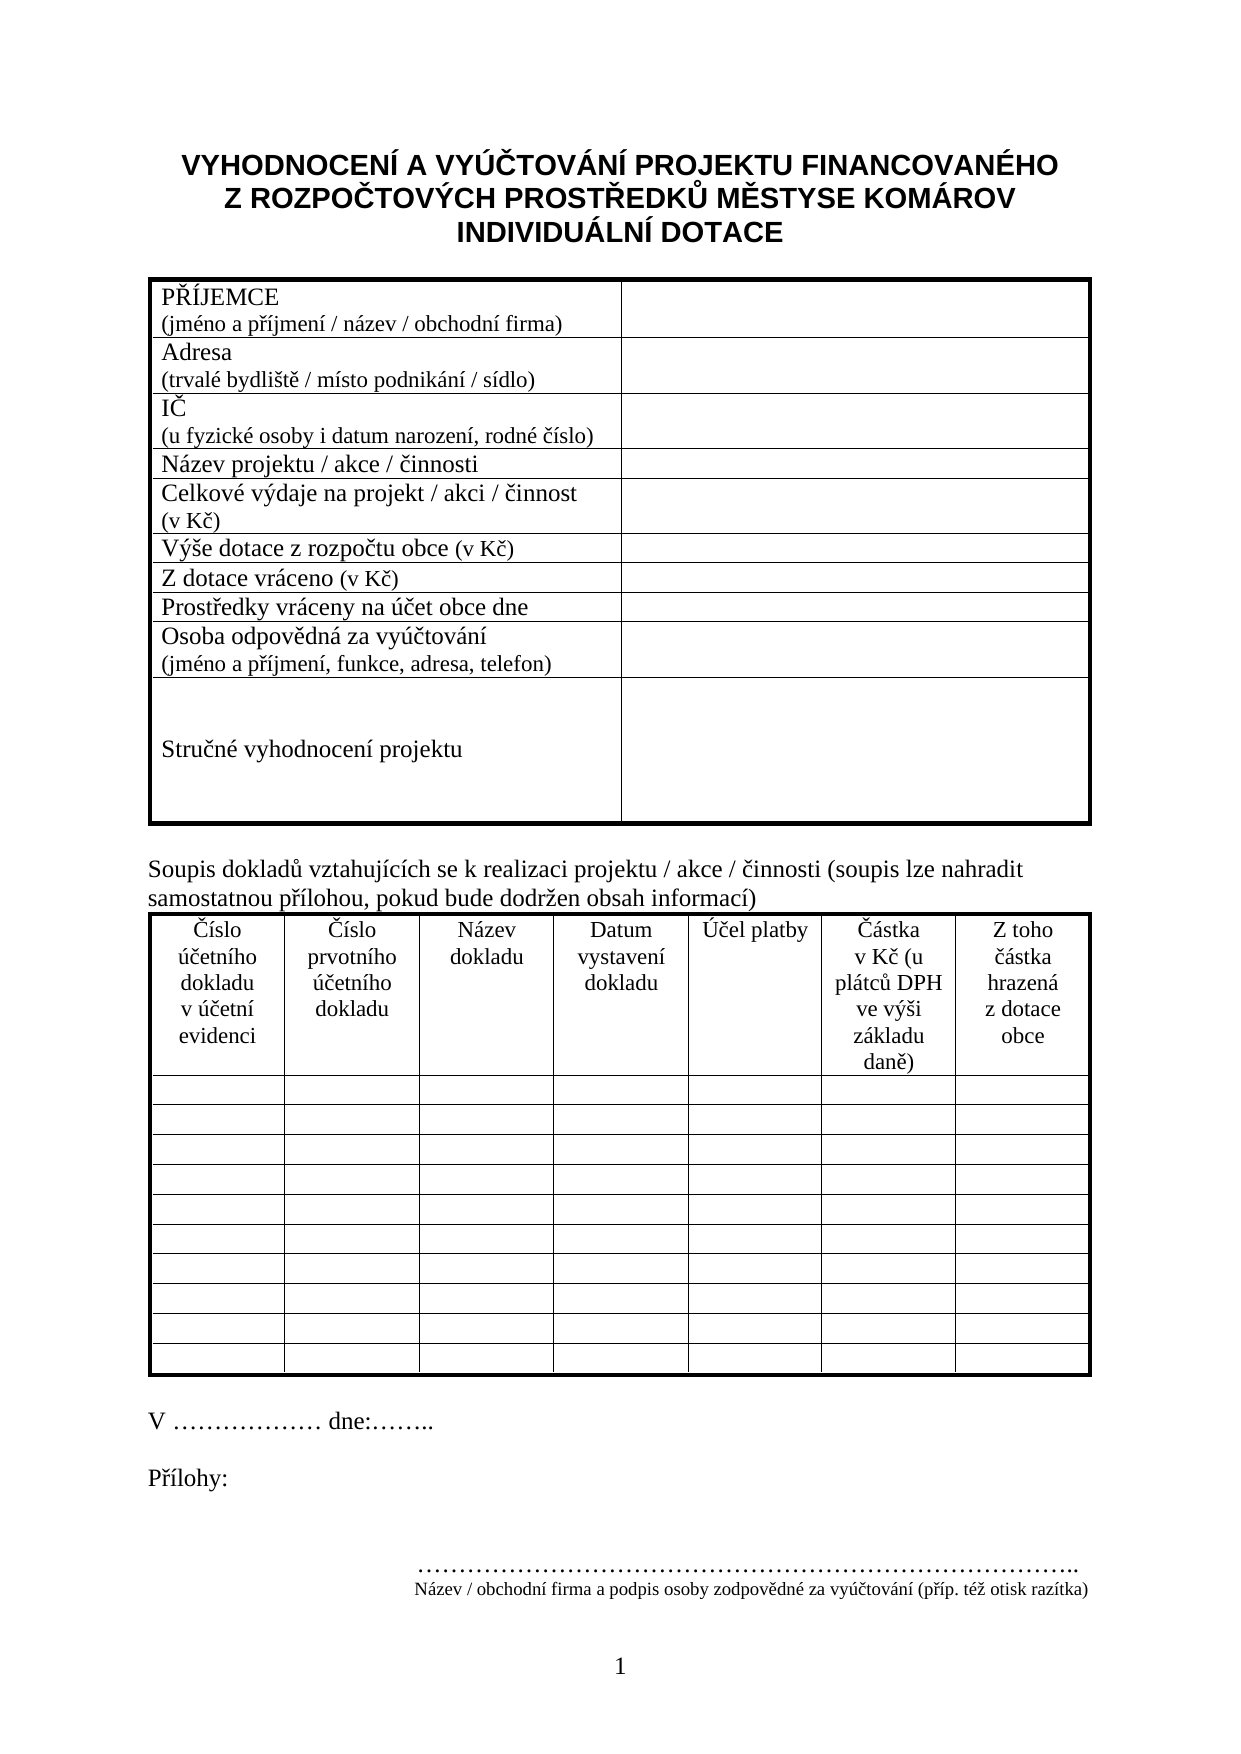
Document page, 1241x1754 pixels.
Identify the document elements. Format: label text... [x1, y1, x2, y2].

table_cell [689, 1314, 821, 1343]
table_cell [420, 1076, 553, 1104]
text Přílohy: [148, 1463, 1092, 1492]
table_cell [554, 1254, 688, 1283]
table_cell [554, 1314, 688, 1343]
text …………………………………………………………………….. [148, 1549, 1092, 1578]
table_cell Z dotace vráceno (v Kč) [152, 563, 621, 592]
text Soupis dokladů vztahujících se k realizaci projektu / akce / činnosti (soupis lze nahradit samostatnou přílohou, pokud bude dodržen obsah informací) [148, 854, 1092, 912]
table_cell [152, 1225, 284, 1253]
table_cell [285, 1195, 419, 1223]
table_header Číslo prvotního účetního dokladu [285, 916, 419, 1074]
table_cell [622, 338, 1088, 392]
table_cell [689, 1225, 821, 1253]
text V ……………… dne:…….. [148, 1406, 1092, 1434]
table_cell [152, 1135, 284, 1164]
table_cell [689, 1076, 821, 1104]
table_cell [689, 1135, 821, 1164]
table_cell IČ (u fyzické osoby i datum narození, rodné číslo) [152, 394, 621, 448]
table_header Číslo účetního dokladu v účetní evidenci [152, 916, 284, 1074]
table_cell [152, 1076, 284, 1104]
table_cell [622, 479, 1088, 533]
table_header Datum vystavení dokladu [554, 916, 688, 1074]
text INDIVIDUÁLNÍ DOTACE [148, 215, 1092, 248]
table_cell [420, 1165, 553, 1194]
table_cell [622, 449, 1088, 477]
table_cell [554, 1225, 688, 1253]
table_cell [956, 1076, 1088, 1104]
table_cell [285, 1225, 419, 1253]
table_cell [822, 1105, 955, 1134]
table_header [622, 282, 1088, 337]
table_cell [956, 1284, 1088, 1313]
table_cell [822, 1284, 955, 1313]
table_cell [822, 1165, 955, 1194]
table_cell [152, 1254, 284, 1283]
table_cell [689, 1165, 821, 1194]
table_cell [554, 1284, 688, 1313]
table_cell [822, 1225, 955, 1253]
table_cell [622, 593, 1088, 621]
table_cell [554, 1076, 688, 1104]
table_cell [420, 1225, 553, 1253]
table_cell [956, 1344, 1088, 1372]
table_cell [822, 1314, 955, 1343]
table_cell [152, 1165, 284, 1194]
table_header Částka v Kč (u plátců DPH ve výši základu daně) [822, 916, 955, 1074]
table_cell [285, 1314, 419, 1343]
table_cell Celkové výdaje na projekt / akci / činnost (v Kč) [152, 479, 621, 533]
table_header Název dokladu [420, 916, 553, 1074]
table_cell [554, 1195, 688, 1223]
table_cell [285, 1165, 419, 1194]
table_cell [956, 1195, 1088, 1223]
table_cell Stručné vyhodnocení projektu [152, 678, 621, 821]
text VYHODNOCENÍ A VYÚČTOVÁNÍ PROJEKTU FINANCOVANÉHO Z ROZPOČTOVÝCH PROSTŘEDKŮ MĚSTYSE KOMÁROV [148, 148, 1092, 215]
table_cell [420, 1314, 553, 1343]
table_cell [152, 1284, 284, 1313]
table_header Účel platby [689, 916, 821, 1074]
table_cell [956, 1165, 1088, 1194]
table_cell [420, 1344, 553, 1372]
table_cell [956, 1105, 1088, 1134]
table_cell [285, 1284, 419, 1313]
table_cell [622, 622, 1088, 676]
table_cell [554, 1165, 688, 1194]
table_cell Výše dotace z rozpočtu obce (v Kč) [152, 534, 621, 562]
table_cell [554, 1135, 688, 1164]
table_cell [554, 1105, 688, 1134]
table_cell [152, 1195, 284, 1223]
table_cell [152, 1105, 284, 1134]
table_header PŘÍJEMCE (jméno a příjmení / název / obchodní firma) [152, 282, 621, 337]
table_cell [956, 1254, 1088, 1283]
table_cell [822, 1254, 955, 1283]
table_cell [956, 1225, 1088, 1253]
table_cell Adresa (trvalé bydliště / místo podnikání / sídlo) [152, 338, 621, 392]
table_cell [420, 1135, 553, 1164]
table_header Z toho částka hrazená z dotace obce [956, 916, 1088, 1074]
table_cell [689, 1344, 821, 1372]
table_cell Osoba odpovědná za vyúčtování (jméno a příjmení, funkce, adresa, telefon) [152, 622, 621, 676]
table_cell [285, 1254, 419, 1283]
table_cell [822, 1195, 955, 1223]
table_cell [420, 1254, 553, 1283]
table_cell [689, 1195, 821, 1223]
table_cell [822, 1344, 955, 1372]
table_cell [285, 1076, 419, 1104]
table_cell [956, 1135, 1088, 1164]
table_cell [554, 1344, 688, 1372]
table_cell [152, 1314, 284, 1343]
table_cell [689, 1254, 821, 1283]
table_cell [956, 1314, 1088, 1343]
table_cell [285, 1105, 419, 1134]
table_cell [822, 1135, 955, 1164]
table_cell [420, 1284, 553, 1313]
table_cell [420, 1195, 553, 1223]
table_cell [420, 1105, 553, 1134]
table_cell Prostředky vráceny na účet obce dne [152, 593, 621, 621]
table_cell [152, 1344, 284, 1372]
table_cell [285, 1344, 419, 1372]
table_cell [689, 1284, 821, 1313]
table_cell [689, 1105, 821, 1134]
table_cell [622, 563, 1088, 592]
table_cell [822, 1076, 955, 1104]
table_cell [285, 1135, 419, 1164]
table_cell [622, 678, 1088, 821]
text Název / obchodní firma a podpis osoby zodpovědné za vyúčtování (příp. též otisk razítka) [148, 1578, 1092, 1600]
table_cell Název projektu / akce / činnosti [152, 449, 621, 477]
table_cell [622, 534, 1088, 562]
table_cell [622, 394, 1088, 448]
